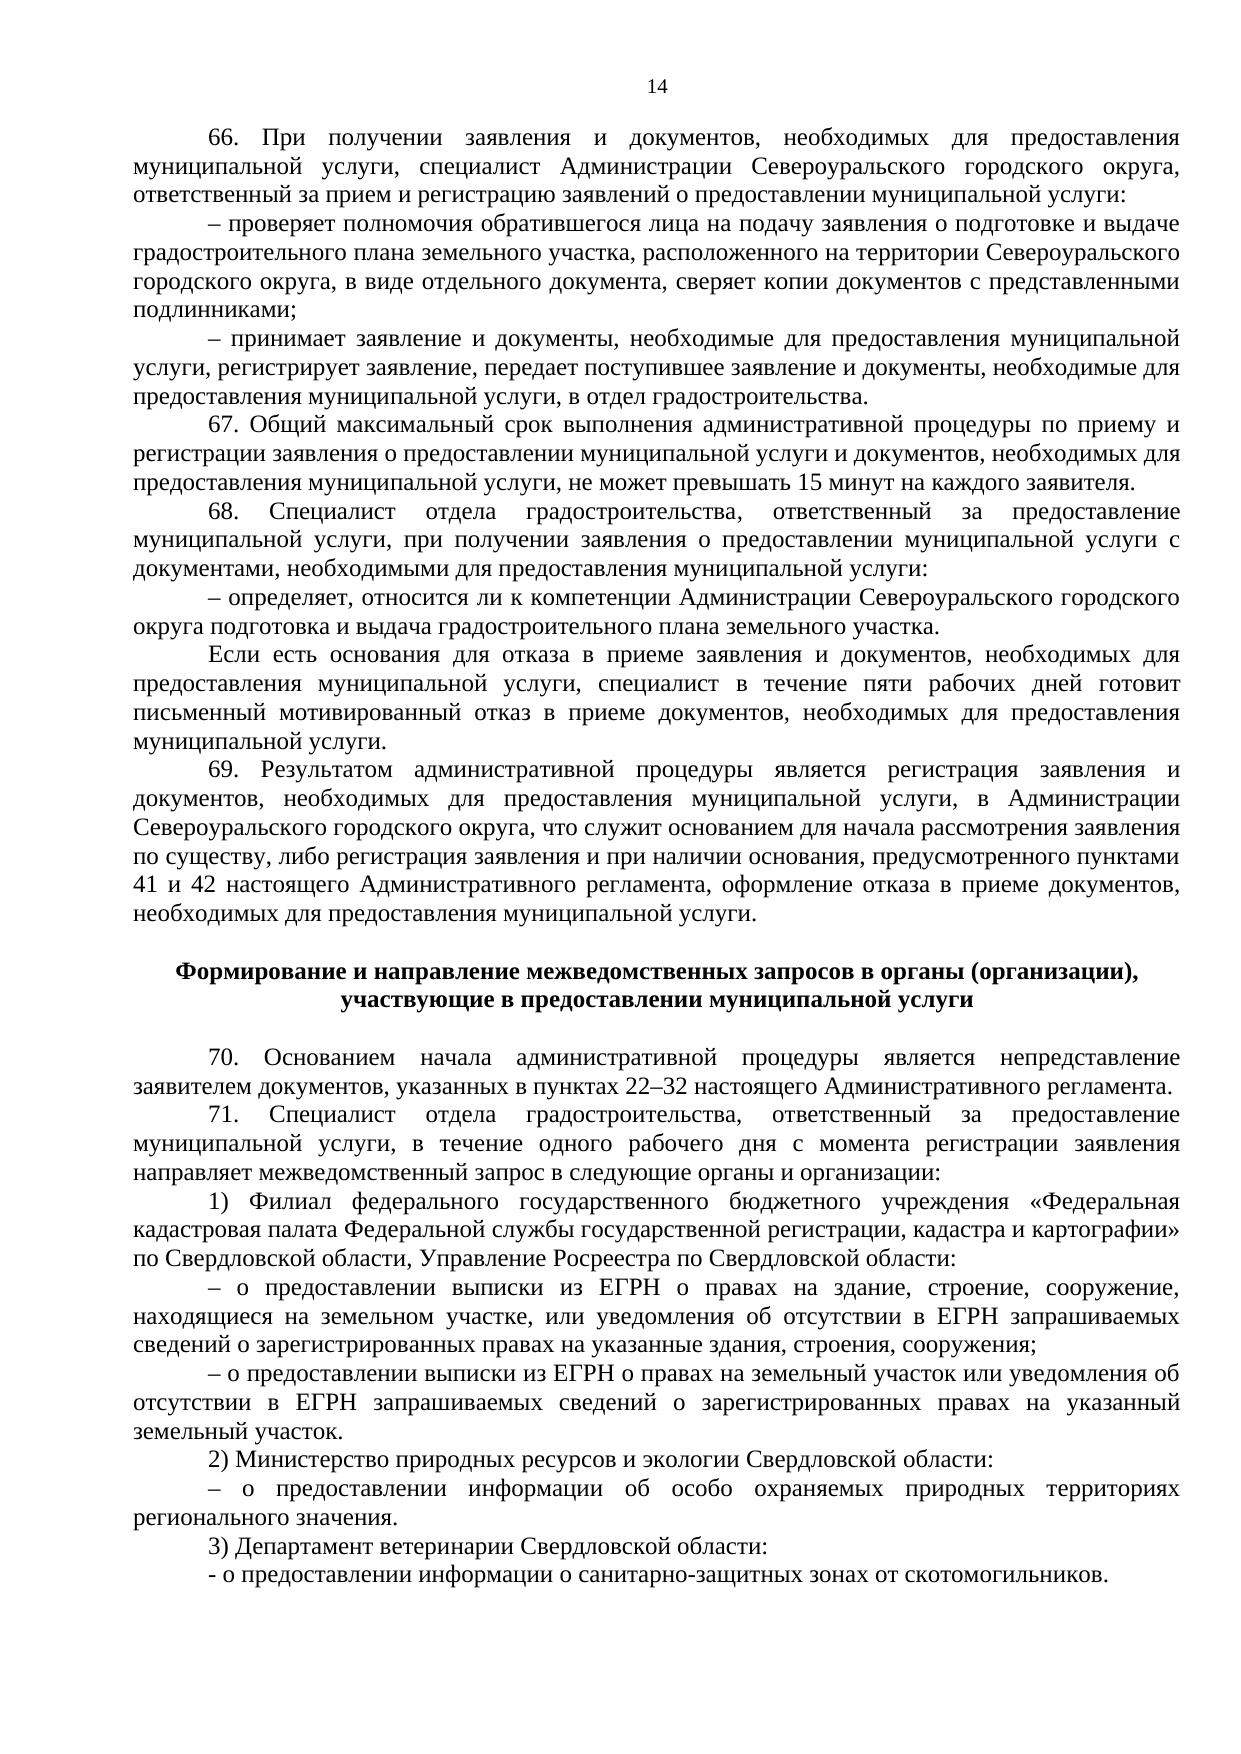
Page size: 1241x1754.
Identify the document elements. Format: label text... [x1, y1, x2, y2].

text – о предоставлении выписки из ЕГРН о правах на здание, строение, сооружение, находящиеся на земельном участке, или уведомления об отсутствии в ЕГРН запрашиваемых сведений о зарегистрированных правах на указанные здания, строения, сооружения; [133, 1272, 1181, 1358]
text – определяет, относится ли к компетенции Администрации Североуральского городского округа подготовка и выдача градостроительного плана земельного участка. [133, 582, 1181, 639]
text 68. Специалист отдела градостроительства, ответственный за предоставление муниципальной услуги, при получении заявления о предоставлении муниципальной услуги с документами, необходимыми для предоставления муниципальной услуги: [133, 496, 1181, 582]
text 1) Филиал федерального государственного бюджетного учреждения «Федеральная кадастровая палата Федеральной службы государственной регистрации, кадастра и картографии» по Свердловской области, Управление Росреестра по Свердловской области: [133, 1186, 1181, 1272]
text - о предоставлении информации о санитарно-защитных зонах от скотомогильников. [133, 1559, 1181, 1588]
text Формирование и направление межведомственных запросов в органы (организации), участвующие в предоставлении муниципальной услуги [133, 956, 1181, 1013]
text 67. Общий максимальный срок выполнения административной процедуры по приему и регистрации заявления о предоставлении муниципальной услуги и документов, необходимых для предоставления муниципальной услуги, не может превышать 15 минут на каждого заявителя. [133, 409, 1181, 496]
text 71. Специалист отдела градостроительства, ответственный за предоставление муниципальной услуги, в течение одного рабочего дня с момента регистрации заявления направляет межведомственный запрос в следующие органы и организации: [133, 1099, 1181, 1186]
text – проверяет полномочия обратившегося лица на подачу заявления о подготовке и выдаче градостроительного плана земельного участка, расположенного на территории Североуральского городского округа, в виде отдельного документа, сверяет копии документов с представленными подлинниками; [133, 208, 1181, 323]
text 3) Департамент ветеринарии Свердловской области: [133, 1531, 1181, 1559]
text 2) Министерство природных ресурсов и экологии Свердловской области: [133, 1444, 1181, 1473]
text Если есть основания для отказа в приеме заявления и документов, необходимых для предоставления муниципальной услуги, специалист в течение пяти рабочих дней готовит письменный мотивированный отказ в приеме документов, необходимых для предоставления муниципальной услуги. [133, 639, 1181, 754]
text – принимает заявление и документы, необходимые для предоставления муниципальной услуги, регистрирует заявление, передает поступившее заявление и документы, необходимые для предоставления муниципальной услуги, в отдел градостроительства. [133, 323, 1181, 409]
text – о предоставлении информации об особо охраняемых природных территориях регионального значения. [133, 1473, 1181, 1531]
text – о предоставлении выписки из ЕГРН о правах на земельный участок или уведомления об отсутствии в ЕГРН запрашиваемых сведений о зарегистрированных правах на указанный земельный участок. [133, 1358, 1181, 1444]
text 70. Основанием начала административной процедуры является непредставление заявителем документов, указанных в пунктах 22–32 настоящего Административного регламента. [133, 1042, 1181, 1099]
text 69. Результатом административной процедуры является регистрация заявления и документов, необходимых для предоставления муниципальной услуги, в Администрации Североуральского городского округа, что служит основанием для начала рассмотрения заявления по существу, либо регистрация заявления и при наличии основания, предусмотренного пунктами 41 и 42 настоящего Административного регламента, оформление отказа в приеме документов, необходимых для предоставления муниципальной услуги. [133, 754, 1181, 927]
text 66. При получении заявления и документов, необходимых для предоставления муниципальной услуги, специалист Администрации Североуральского городского округа, ответственный за прием и регистрацию заявлений о предоставлении муниципальной услуги: [133, 122, 1181, 208]
